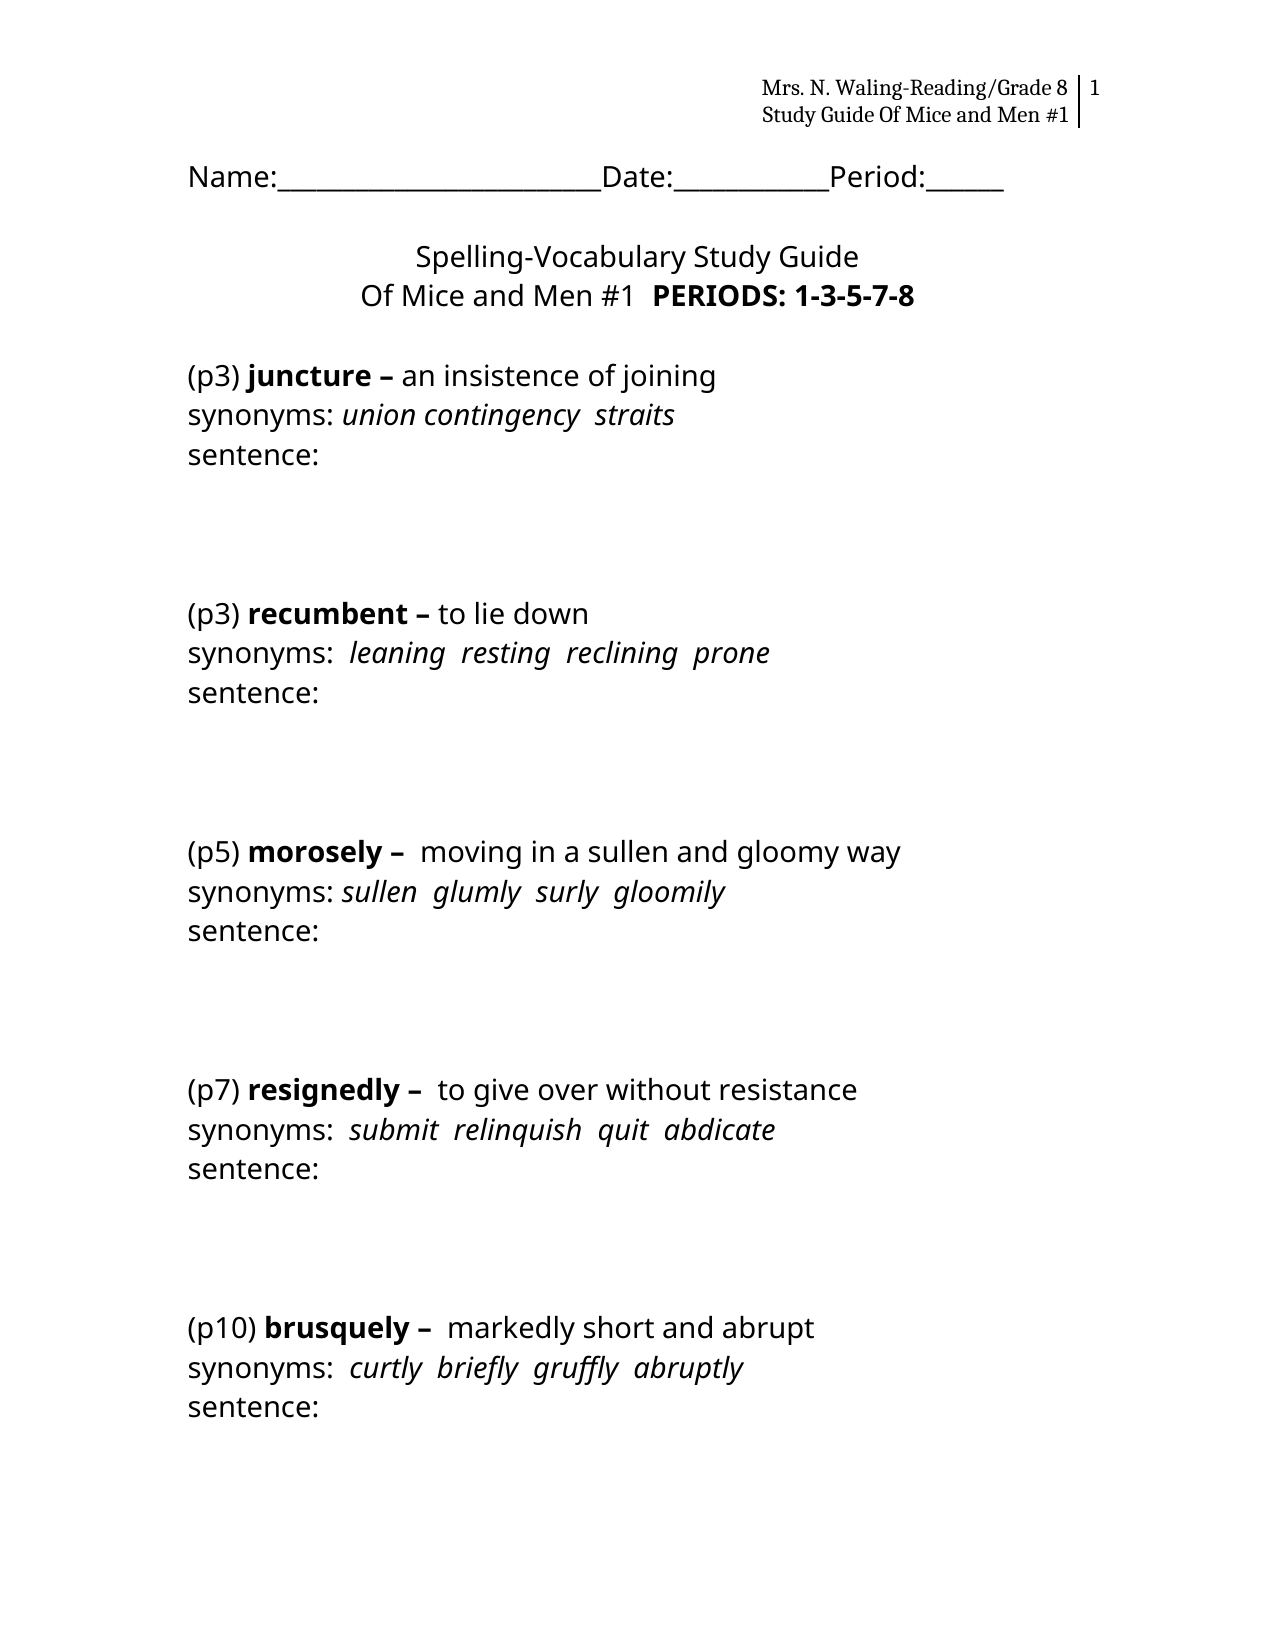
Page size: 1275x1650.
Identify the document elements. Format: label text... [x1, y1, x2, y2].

text sentence: [187, 672, 1087, 712]
text (p7) resignedly – to give over without resistance [187, 1069, 1087, 1109]
text synonyms: union contingency straits [187, 394, 1087, 434]
text synonyms: leaning resting reclining prone [187, 633, 1087, 672]
text (p10) brusquely – markedly short and abrupt [187, 1307, 1087, 1347]
text sentence: [187, 911, 1087, 950]
text Name:_________________________Date:____________Period:______ [187, 156, 1087, 196]
text Of Mice and Men #1 PERIODS: 1-3-5-7-8 [187, 276, 1087, 315]
text synonyms: submit relinquish quit abdicate [187, 1109, 1087, 1149]
text (p3) juncture – an insistence of joining [187, 355, 1087, 394]
text (p5) morosely – moving in a sullen and gloomy way [187, 831, 1087, 871]
text synonyms: sullen glumly surly gloomily [187, 871, 1087, 911]
text sentence: [187, 434, 1087, 474]
text sentence: [187, 1149, 1087, 1188]
text Spelling-Vocabulary Study Guide [187, 236, 1087, 276]
text (p3) recumbent – to lie down [187, 593, 1087, 633]
text synonyms: curtly briefly gruffly abruptly [187, 1347, 1087, 1387]
text sentence: [187, 1387, 1087, 1426]
